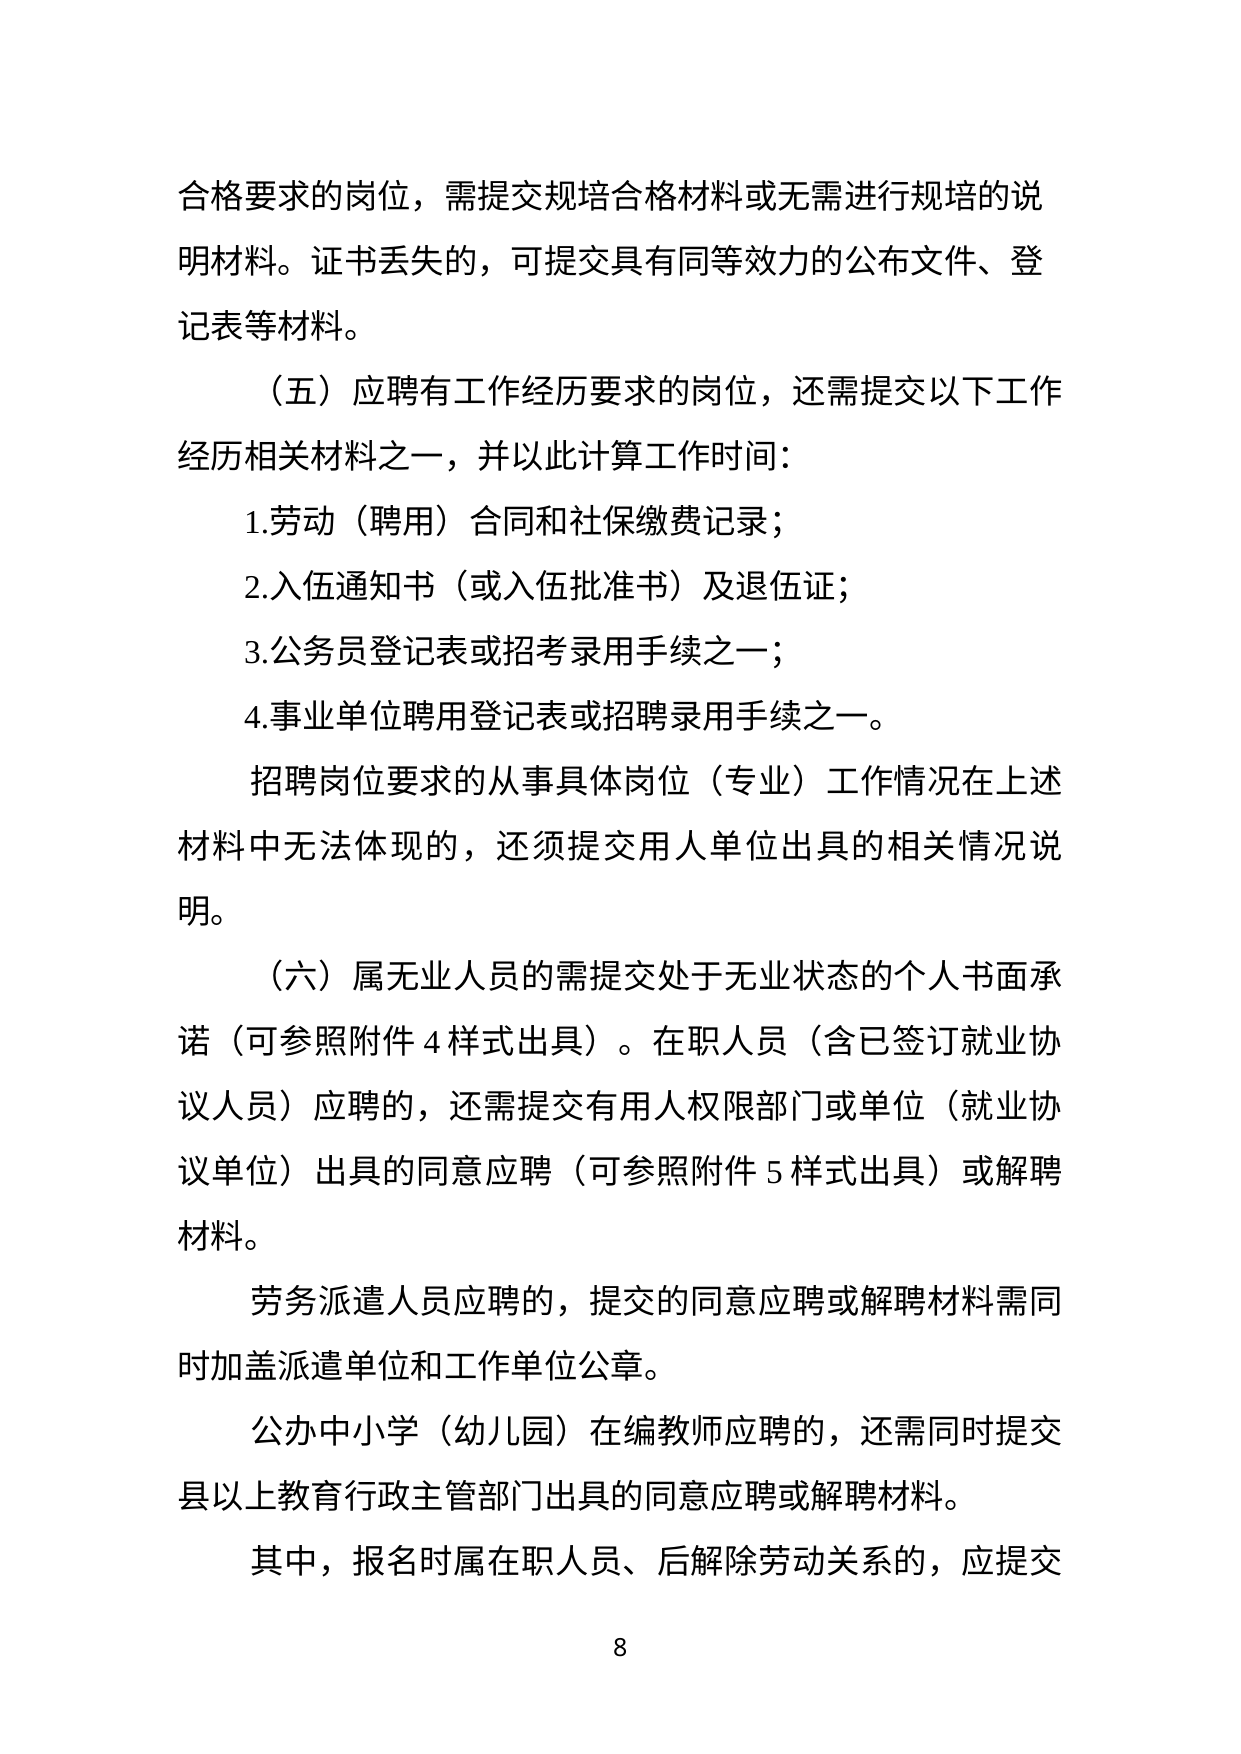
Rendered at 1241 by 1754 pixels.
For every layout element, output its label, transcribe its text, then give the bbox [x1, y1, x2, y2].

text （五）应聘有工作经历要求的岗位，还需提交以下工作经历相关材料之一，并以此计算工作时间： [177, 357, 1063, 487]
text 4.事业单位聘用登记表或招聘录用手续之一。 [177, 682, 1063, 747]
text 招聘岗位要求的从事具体岗位（专业）工作情况在上述材料中无法体现的，还须提交用人单位出具的相关情况说明。 [177, 747, 1063, 942]
text 1.劳动（聘用）合同和社保缴费记录； [177, 487, 1063, 552]
text 公办中小学（幼儿园）在编教师应聘的，还需同时提交县以上教育行政主管部门出具的同意应聘或解聘材料。 [177, 1397, 1063, 1527]
text （六）属无业人员的需提交处于无业状态的个人书面承诺（可参照附件4样式出具）。在职人员（含已签订就业协议人员）应聘的，还需提交有用人权限部门或单位（就业协议单位）出具的同意应聘（可参照附件5样式出具）或解聘材料。 [177, 942, 1063, 1267]
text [177, 162, 1063, 357]
text 2.入伍通知书（或入伍批准书）及退伍证； [177, 552, 1063, 617]
text 劳务派遣人员应聘的，提交的同意应聘或解聘材料需同时加盖派遣单位和工作单位公章。 [177, 1267, 1063, 1397]
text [177, 1527, 1063, 1592]
text 3.公务员登记表或招考录用手续之一； [177, 617, 1063, 682]
